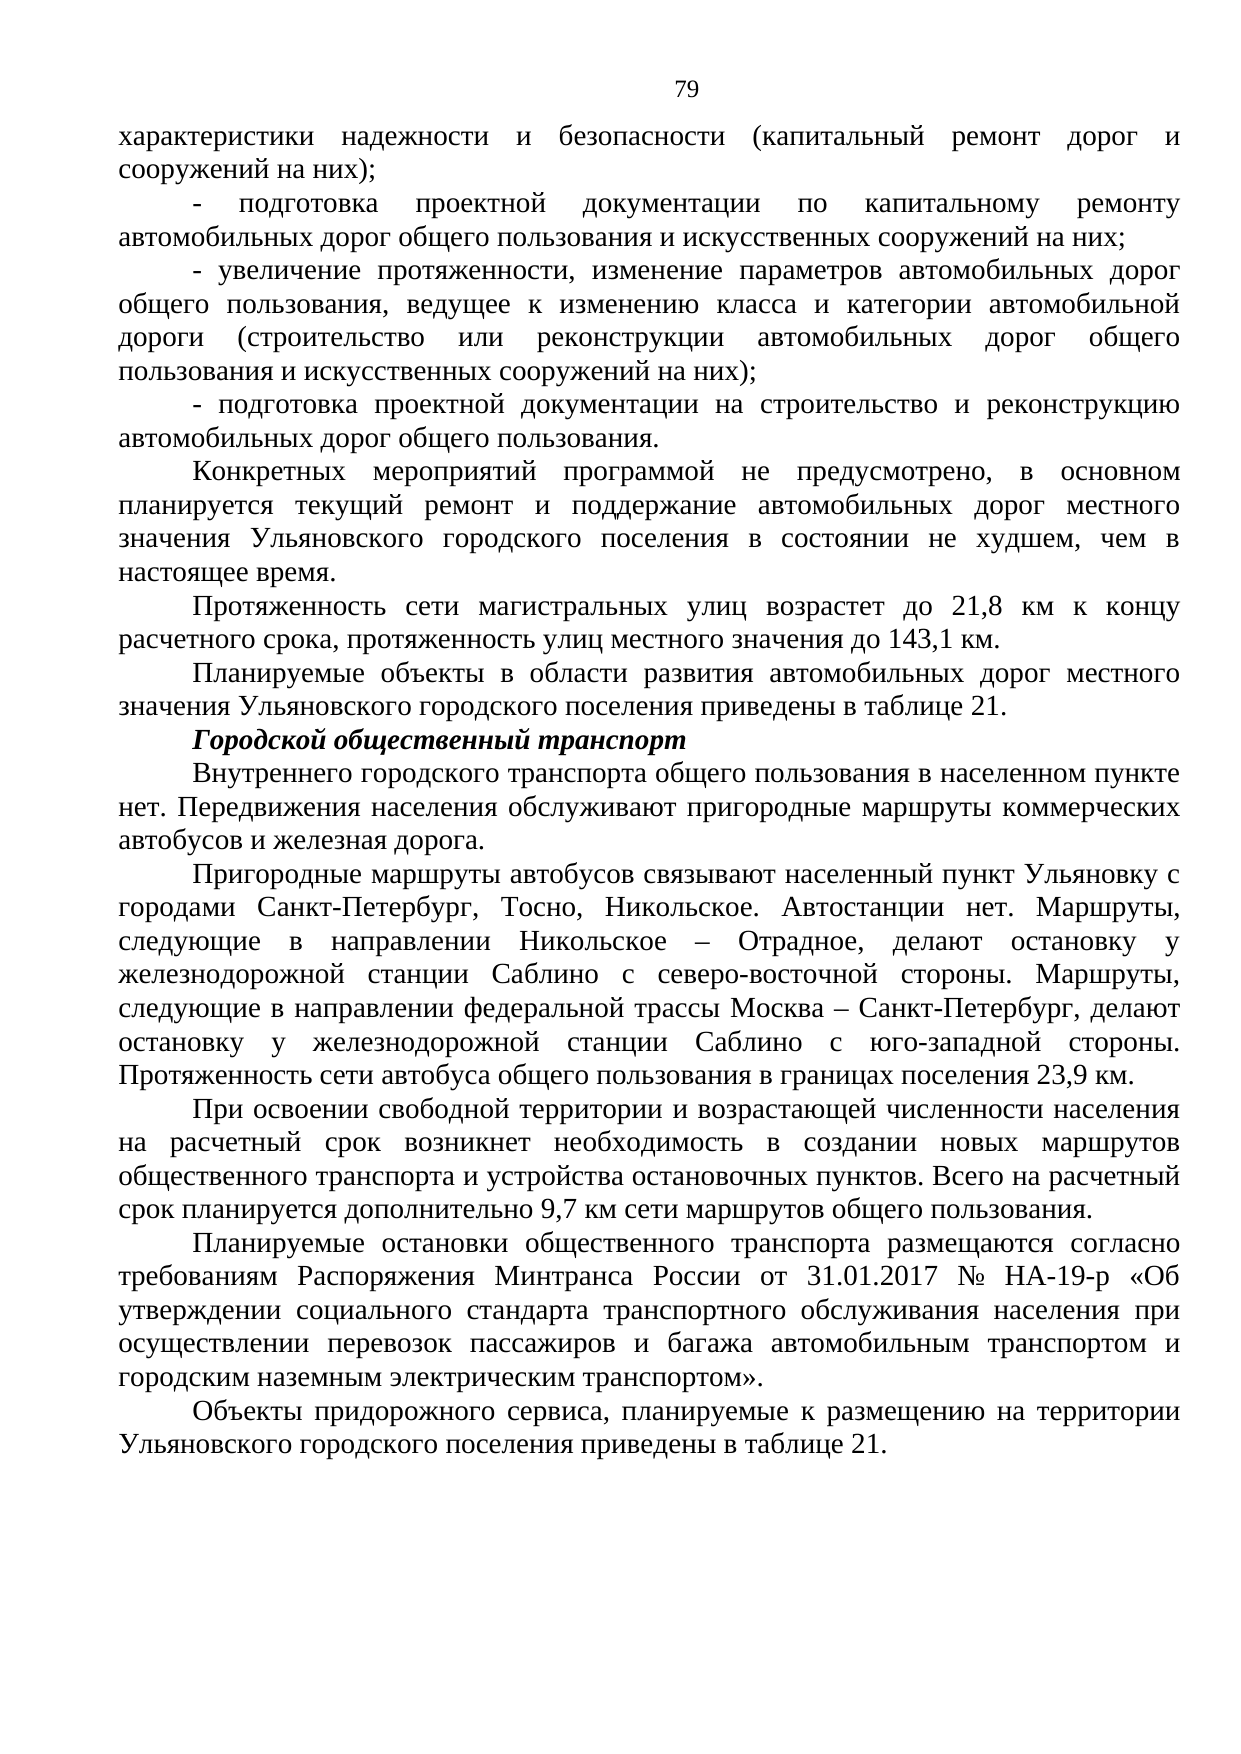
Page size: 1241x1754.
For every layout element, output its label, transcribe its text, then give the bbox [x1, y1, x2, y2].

text При освоении свободной территории и возрастающей численности населения на расчетный срок возникнет необходимость в создании новых маршрутов общественного транспорта и устройства остановочных пунктов. Всего на расчетный срок планируется дополнительно 9,7 км сети маршрутов общего пользования. [118, 1091, 1181, 1225]
text - подготовка проектной документации по капитальному ремонту автомобильных дорог общего пользования и искусственных сооружений на них; [118, 185, 1181, 252]
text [118, 118, 1181, 185]
text Конкретных мероприятий программой не предусмотрено, в основном планируется текущий ремонт и поддержание автомобильных дорог местного значения Ульяновского городского поселения в состоянии не худшем, чем в настоящее время. [118, 453, 1181, 588]
text - увеличение протяженности, изменение параметров автомобильных дорог общего пользования, ведущее к изменению класса и категории автомобильной дороги (строительство или реконструкции автомобильных дорог общего пользования и искусственных сооружений на них); [118, 252, 1181, 386]
text Планируемые остановки общественного транспорта размещаются согласно требованиям Распоряжения Минтранса России от 31.01.2017 № НА-19-р «Об утверждении социального стандарта транспортного обслуживания населения при осуществлении перевозок пассажиров и багажа автомобильным транспортом и городским наземным электрическим транспортом». [118, 1225, 1181, 1393]
text Внутреннего городского транспорта общего пользования в населенном пункте нет. Передвижения населения обслуживают пригородные маршруты коммерческих автобусов и железная дорога. [118, 755, 1181, 856]
text Планируемые объекты в области развития автомобильных дорог местного значения Ульяновского городского поселения приведены в таблице 21. [118, 655, 1181, 722]
text - подготовка проектной документации на строительство и реконструкцию автомобильных дорог общего пользования. [118, 386, 1181, 453]
text Городской общественный транспорт [118, 722, 1181, 755]
text Объекты придорожного сервиса, планируемые к размещению на территории Ульяновского городского поселения приведены в таблице 21. [118, 1393, 1181, 1460]
text Протяженность сети магистральных улиц возрастет до 21,8 км к концу расчетного срока, протяженность улиц местного значения до 143,1 км. [118, 588, 1181, 655]
text Пригородные маршруты автобусов связывают населенный пункт Ульяновку с городами Санкт-Петербург, Тосно, Никольское. Автостанции нет. Маршруты, следующие в направлении Никольское – Отрадное, делают остановку у железнодорожной станции Саблино с северо-восточной стороны. Маршруты, следующие в направлении федеральной трассы Москва – Санкт-Петербург, делают остановку у железнодорожной станции Саблино с юго-западной стороны. Протяженность сети автобуса общего пользования в границах поселения 23,9 км. [118, 856, 1181, 1091]
